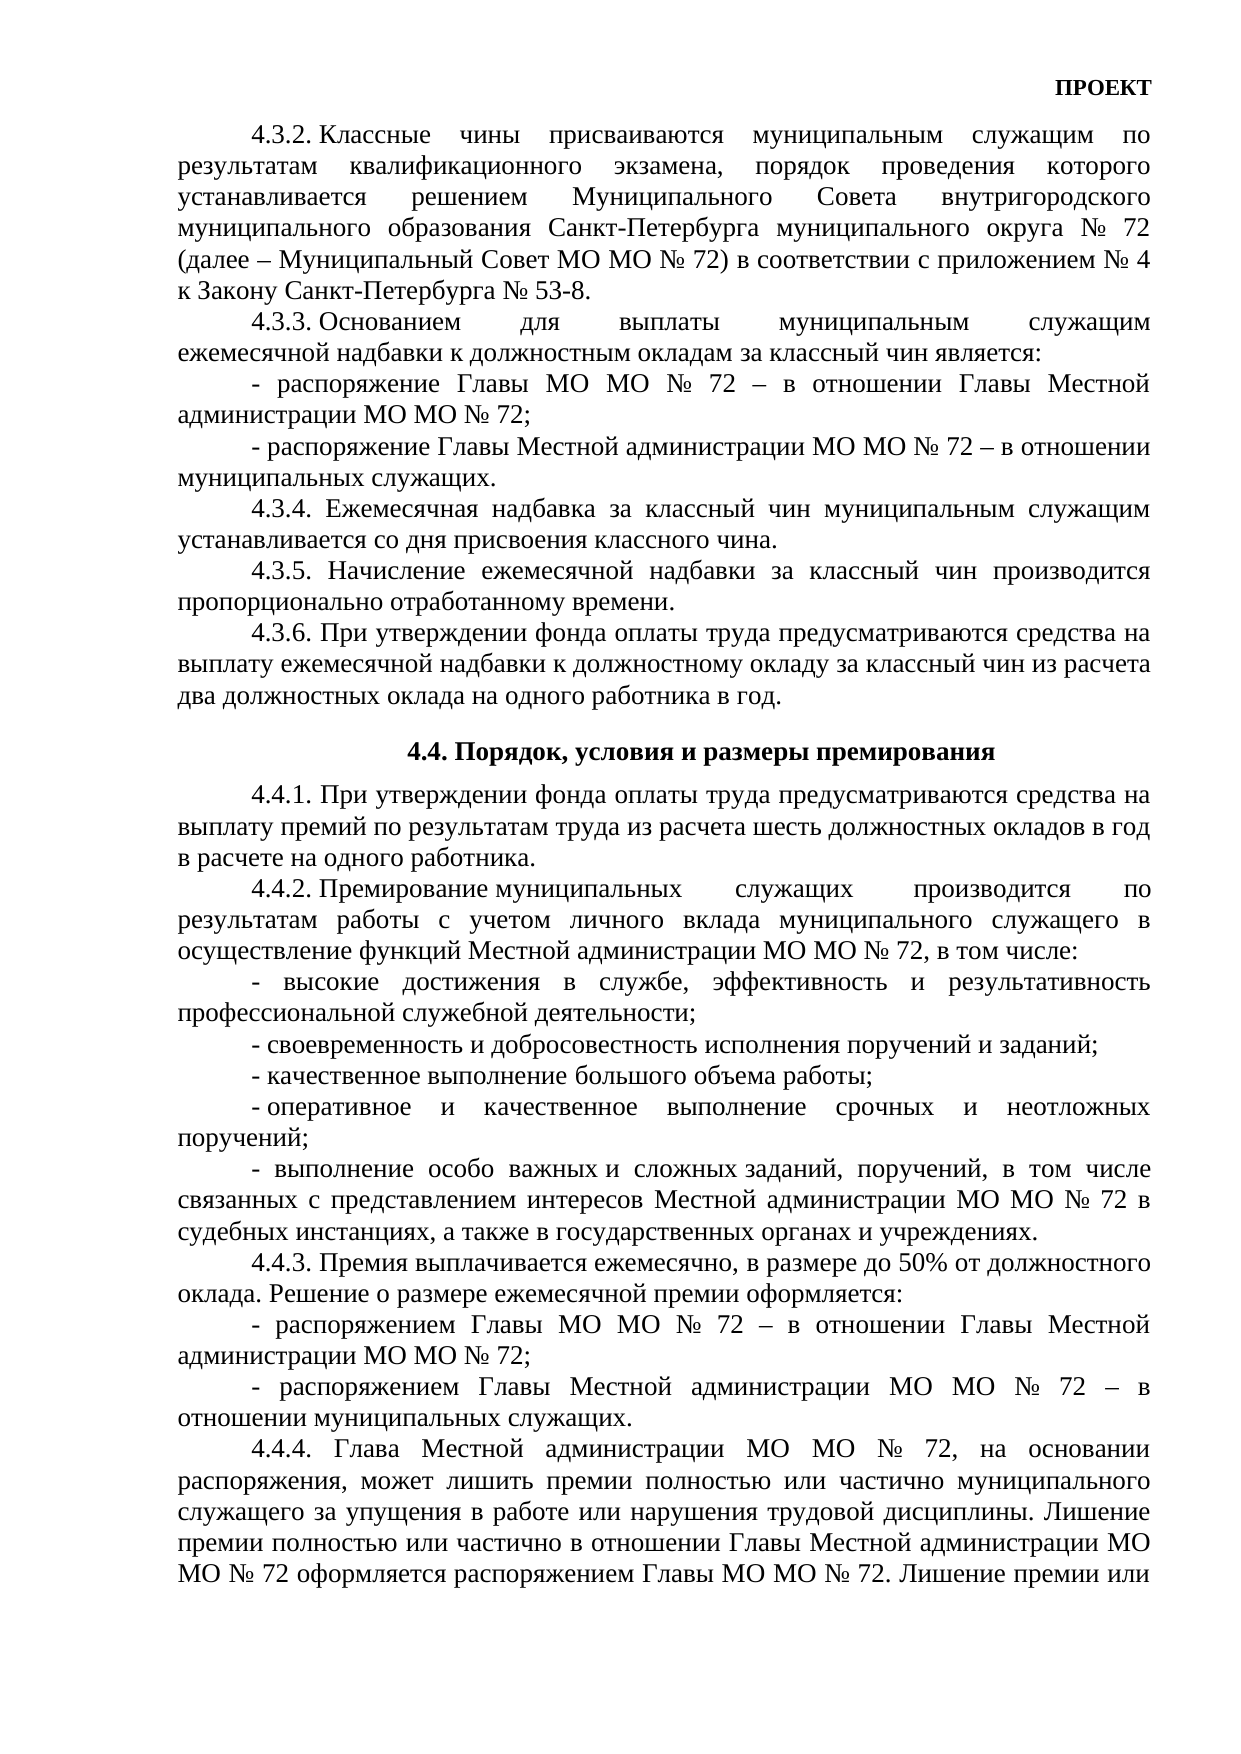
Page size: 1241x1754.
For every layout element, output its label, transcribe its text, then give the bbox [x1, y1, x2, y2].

text - своевременность и добросовестность исполнения поручений и заданий; [177, 1028, 1152, 1059]
text 4.3.4. Ежемесячная надбавка за классный чин муниципальным служащим устанавливается со дня присвоения классного чина. [177, 492, 1152, 554]
text 4.3.6. При утверждении фонда оплаты труда предусматриваются средства на выплату ежемесячной надбавки к должностному окладу за классный чин из расчета два должностных оклада на одного работника в год. [177, 616, 1152, 710]
text - распоряжением Главы Местной администрации МО МО № 72 – в отношении муниципальных служащих. [177, 1370, 1152, 1433]
text 4.3.2. Классные чины присваиваются муниципальным служащим по результатам квалификационного экзамена, порядок проведения которого устанавливается решением Муниципального Совета внутригородского муниципального образования Санкт-Петербурга муниципального округа № 72 (далее – Муниципальный Совет МО МО № 72) в соответствии с приложением № 4 к Закону Санкт-Петербурга № 53-8. [177, 118, 1152, 305]
text 4.3.3. Основанием для выплаты муниципальным служащим ежемесячной надбавки к должностным окладам за классный чин является: [177, 305, 1152, 367]
text 4.3.5. Начисление ежемесячной надбавки за классный чин производится пропорционально отработанному времени. [177, 554, 1152, 616]
text - распоряжение Главы МО МО № 72 – в отношении Главы Местной администрации МО МО № 72; [177, 367, 1152, 429]
text - распоряжение Главы Местной администрации МО МО № 72 – в отношении муниципальных служащих. [177, 429, 1152, 492]
text - выполнение особо важных и сложных заданий, поручений, в том числе связанных с представлением интересов Местной администрации МО МО № 72 в судебных инстанциях, а также в государственных органах и учреждениях. [177, 1152, 1152, 1246]
text 4.4. Порядок, условия и размеры премирования [177, 735, 1152, 766]
text - оперативное и качественное выполнение срочных и неотложных поручений; [177, 1090, 1152, 1152]
text - распоряжением Главы МО МО № 72 – в отношении Главы Местной администрации МО МО № 72; [177, 1308, 1152, 1370]
text - высокие достижения в службе, эффективность и результативность профессиональной служебной деятельности; [177, 965, 1152, 1028]
text 4.4.2. Премирование муниципальных служащих производится по результатам работы с учетом личного вклада муниципального служащего в осуществление функций Местной администрации МО МО № 72, в том числе: [177, 872, 1152, 965]
text 4.4.3. Премия выплачивается ежемесячно, в размере до 50% от должностного оклада. Решение о размере ежемесячной премии оформляется: [177, 1246, 1152, 1308]
text 4.4.1. При утверждении фонда оплаты труда предусматриваются средства на выплату премий по результатам труда из расчета шесть должностных окладов в год в расчете на одного работника. [177, 778, 1152, 872]
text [177, 1433, 1152, 1588]
text - качественное выполнение большого объема работы; [177, 1059, 1152, 1090]
